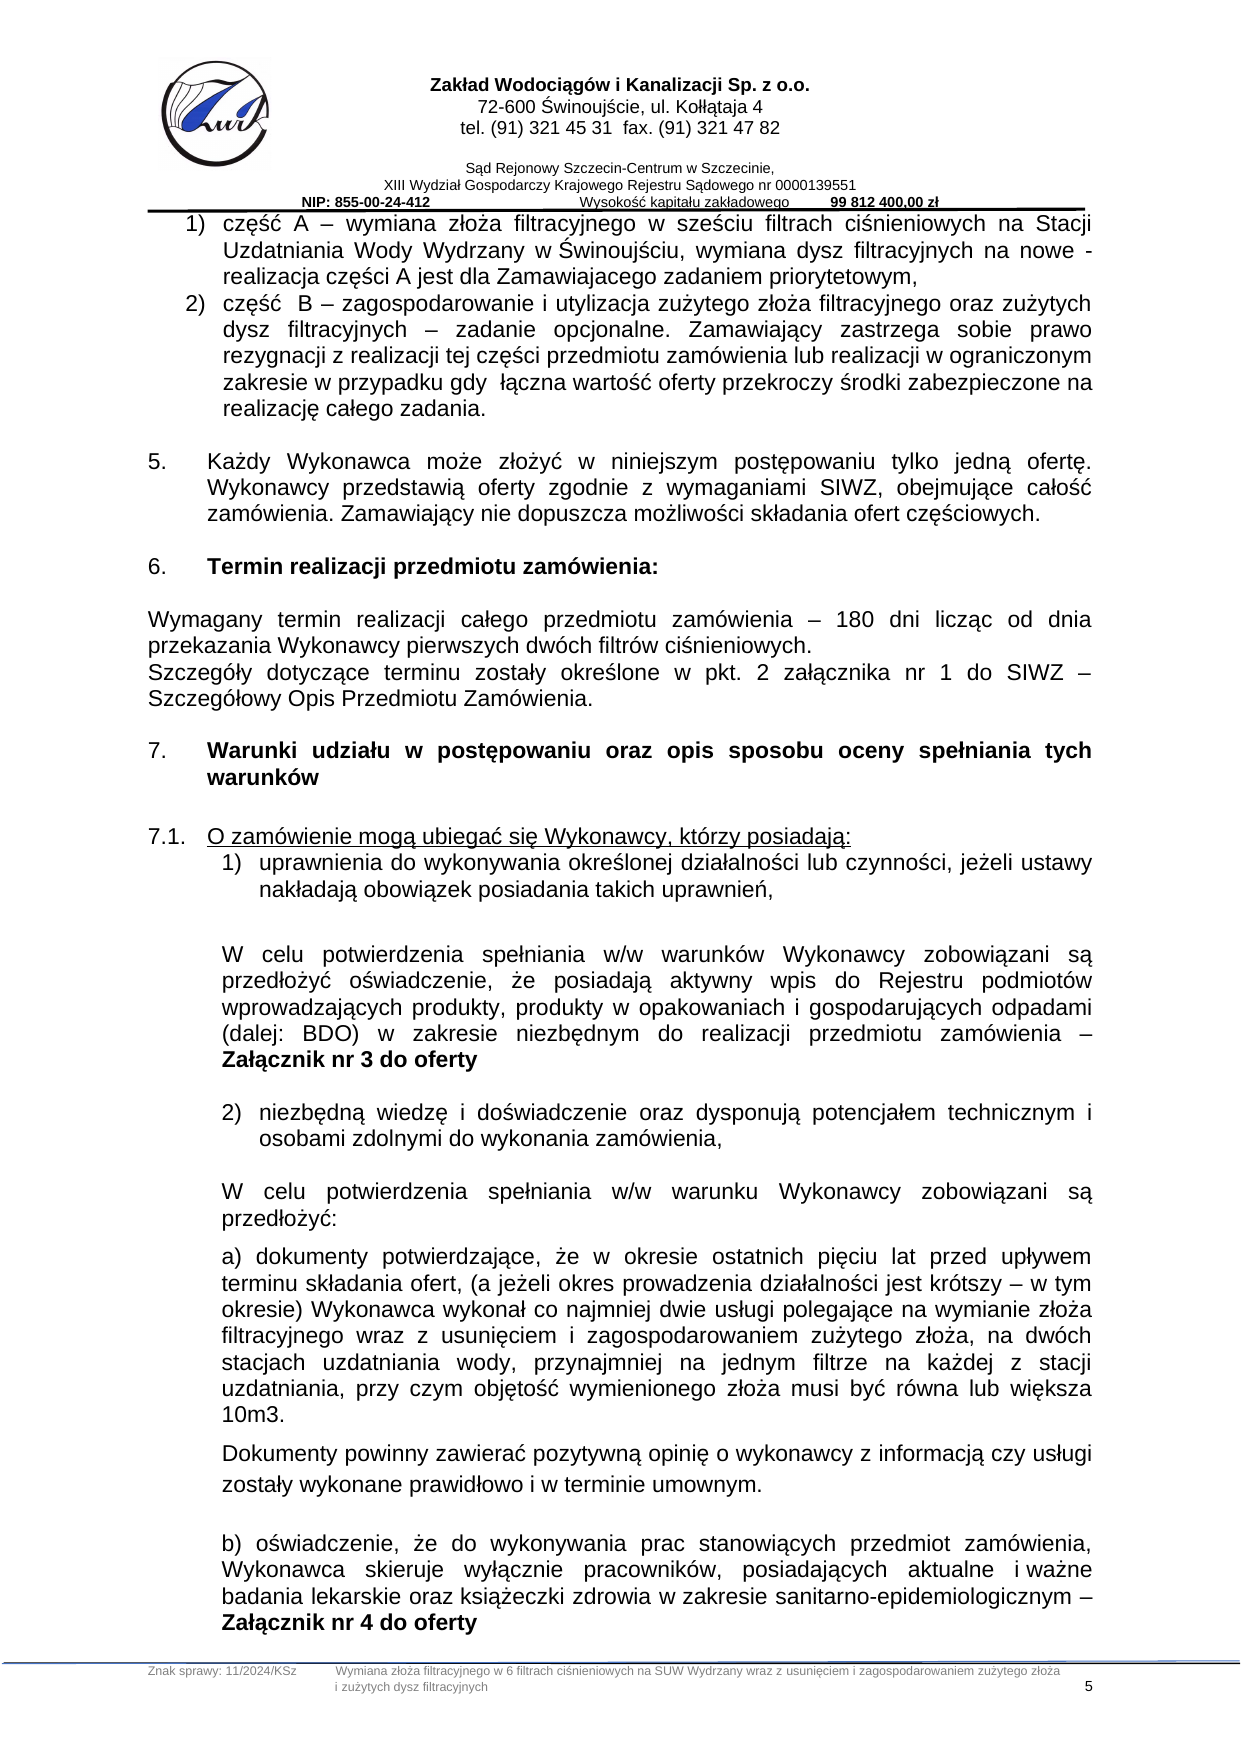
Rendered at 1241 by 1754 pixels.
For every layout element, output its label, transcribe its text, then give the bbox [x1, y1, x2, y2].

text W celu potwierdzenia spełniania w/w warunku Wykonawcy zobowiązani są przedłożyć: [221, 1178, 1092, 1231]
list niezbędną wiedzę i doświadczenie oraz dysponują potencjałem technicznym i osobami zdolnymi do wykonania zamówienia, [221, 1099, 1092, 1152]
picture [158, 57, 272, 171]
list Warunki udziału w postępowaniu oraz opis sposobu oceny spełniania tych warunków [148, 737, 1092, 790]
list część A – wymiana złoża filtracyjnego w sześciu filtrach ciśnieniowych na Stacji Uzdatniania Wody Wydrzany w Świnoujściu, wymiana dysz filtracyjnych na nowe - realizacja części A jest dla Zamawiajacego zadaniem priorytetowym, [185, 210, 1092, 289]
list Każdy Wykonawca może złożyć w niniejszym postępowaniu tylko jedną ofertę. Wykonawcy przedstawią oferty zgodnie z wymaganiami SIWZ, obejmujące całość zamówienia. Zamawiający nie dopuszcza możliwości składania ofert częściowych. [148, 448, 1092, 527]
text a) dokumenty potwierdzające, że w okresie ostatnich pięciu lat przed upływem terminu składania ofert, (a jeżeli okres prowadzenia działalności jest krótszy – w tym okresie) Wykonawca wykonał co najmniej dwie usługi polegające na wymianie złoża filtracyjnego wraz z usunięciem i zagospodarowaniem zużytego złoża, na dwóch stacjach uzdatniania wody, przynajmniej na jednym filtrze na każdej z stacji uzdatniania, przy czym objętość wymienionego złoża musi być równa lub większa 10m3. [221, 1243, 1092, 1428]
list O zamówienie mogą ubiegać się Wykonawcy, którzy posiadają: [148, 823, 1092, 849]
list uprawnienia do wykonywania określonej działalności lub czynności, jeżeli ustawy nakładają obowiązek posiadania takich uprawnień, [221, 849, 1092, 902]
text Wymagany termin realizacji całego przedmiotu zamówienia – 180 dni licząc od dnia przekazania Wykonawcy pierwszych dwóch filtrów ciśnieniowych. [148, 606, 1092, 658]
text b) oświadczenie, że do wykonywania prac stanowiących przedmiot zamówienia, Wykonawca skieruje wyłącznie pracowników, posiadających aktualne i ważne badania lekarskie oraz książeczki zdrowia w zakresie sanitarno-epidemiologicznym – Załącznik nr 4 do oferty [221, 1530, 1092, 1635]
list W celu potwierdzenia spełniania w/w warunków Wykonawcy zobowiązani są przedłożyć oświadczenie, że posiadają aktywny wpis do Rejestru podmiotów wprowadzających produkty, produkty w opakowaniach i gospodarujących odpadami (dalej: BDO) w zakresie niezbędnym do realizacji przedmiotu zamówienia – Załącznik nr 3 do oferty [222, 941, 1092, 1073]
text Szczegóły dotyczące terminu zostały określone w pkt. 2 załącznika nr 1 do SIWZ – Szczegółowy Opis Przedmiotu Zamówienia. [148, 658, 1092, 711]
list część B – zagospodarowanie i utylizacja zużytego złoża filtracyjnego oraz zużytych dysz filtracyjnych – zadanie opcjonalne. Zamawiający zastrzega sobie prawo rezygnacji z realizacji tej części przedmiotu zamówienia lub realizacji w ograniczonym zakresie w przypadku gdy łączna wartość oferty przekroczy środki zabezpieczone na realizację całego zadania. [185, 289, 1092, 421]
list Termin realizacji przedmiotu zamówienia: [148, 553, 1092, 579]
text Dokumenty powinny zawierać pozytywną opinię o wykonawcy z informacją czy usługi zostały wykonane prawidłowo i w terminie umownym. [222, 1440, 1092, 1497]
